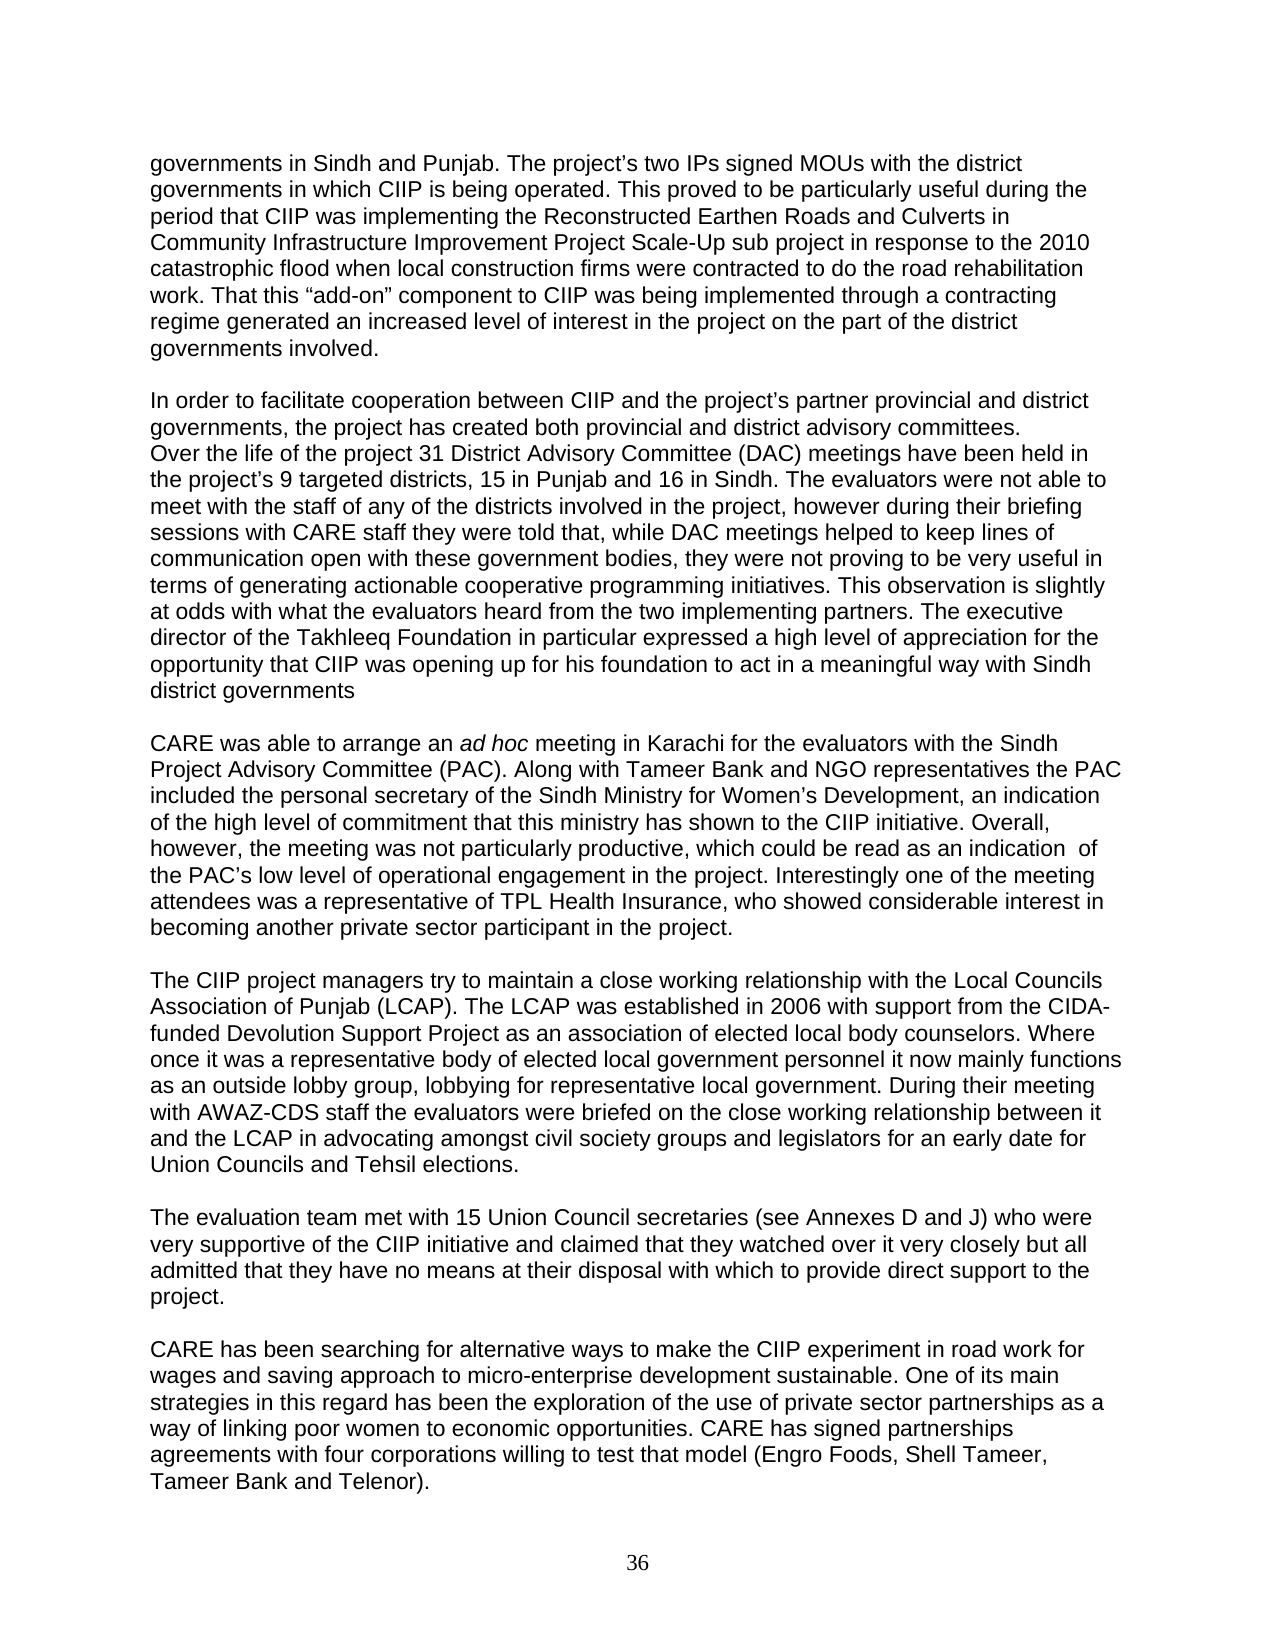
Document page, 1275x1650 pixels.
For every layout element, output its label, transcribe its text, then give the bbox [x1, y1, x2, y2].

text The evaluation team met with 15 Union Council secretaries (see Annexes D and J) who were very supportive of the CIIP initiative and claimed that they watched over it very closely but all admitted that they have no means at their disposal with which to provide direct support to the project. [150, 1204, 1125, 1309]
text The CIIP project managers try to maintain a close working relationship with the Local Councils Association of Punjab (LCAP). The LCAP was established in 2006 with support from the CIDA-funded Devolution Support Project as an association of elected local body counselors. Where once it was a representative body of elected local government personnel it now mainly functions as an outside lobby group, lobbying for representative local government. During their meeting with AWAZ-CDS staff the evaluators were briefed on the close working relationship between it and the LCAP in advocating amongst civil society groups and legislators for an early date for Union Councils and Tehsil elections. [150, 967, 1125, 1178]
text Over the life of the project 31 District Advisory Committee (DAC) meetings have been held in the project’s 9 targeted districts, 15 in Punjab and 16 in Sindh. The evaluators were not able to meet with the staff of any of the districts involved in the project, however during their briefing sessions with CARE staff they were told that, while DAC meetings helped to keep lines of communication open with these government bodies, they were not proving to be very useful in terms of generating actionable cooperative programming initiatives. This observation is slightly at odds with what the evaluators heard from the two implementing partners. The executive director of the Takhleeq Foundation in particular expressed a high level of appreciation for the opportunity that CIIP was opening up for his foundation to act in a meaningful way with Sindh district governments [150, 440, 1125, 703]
text CARE has been searching for alternative ways to make the CIIP experiment in road work for wages and saving approach to micro-enterprise development sustainable. One of its main strategies in this regard has been the exploration of the use of private sector partnerships as a way of linking poor women to economic opportunities. CARE has signed partnerships agreements with four corporations willing to test that model (Engro Foods, Shell Tameer, Tameer Bank and Telenor). [150, 1336, 1125, 1494]
text In order to facilitate cooperation between CIIP and the project’s partner provincial and district governments, the project has created both provincial and district advisory committees. [150, 387, 1125, 440]
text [150, 150, 1125, 361]
text CARE was able to arrange an ad hoc meeting in Karachi for the evaluators with the Sindh Project Advisory Committee (PAC). Along with Tameer Bank and NGO representatives the PAC included the personal secretary of the Sindh Ministry for Women’s Development, an indication of the high level of commitment that this ministry has shown to the CIIP initiative. Overall, however, the meeting was not particularly productive, which could be read as an indication of the PAC’s low level of operational engagement in the project. Interestingly one of the meeting attendees was a representative of TPL Health Insurance, who showed considerable interest in becoming another private sector participant in the project. [150, 730, 1125, 941]
